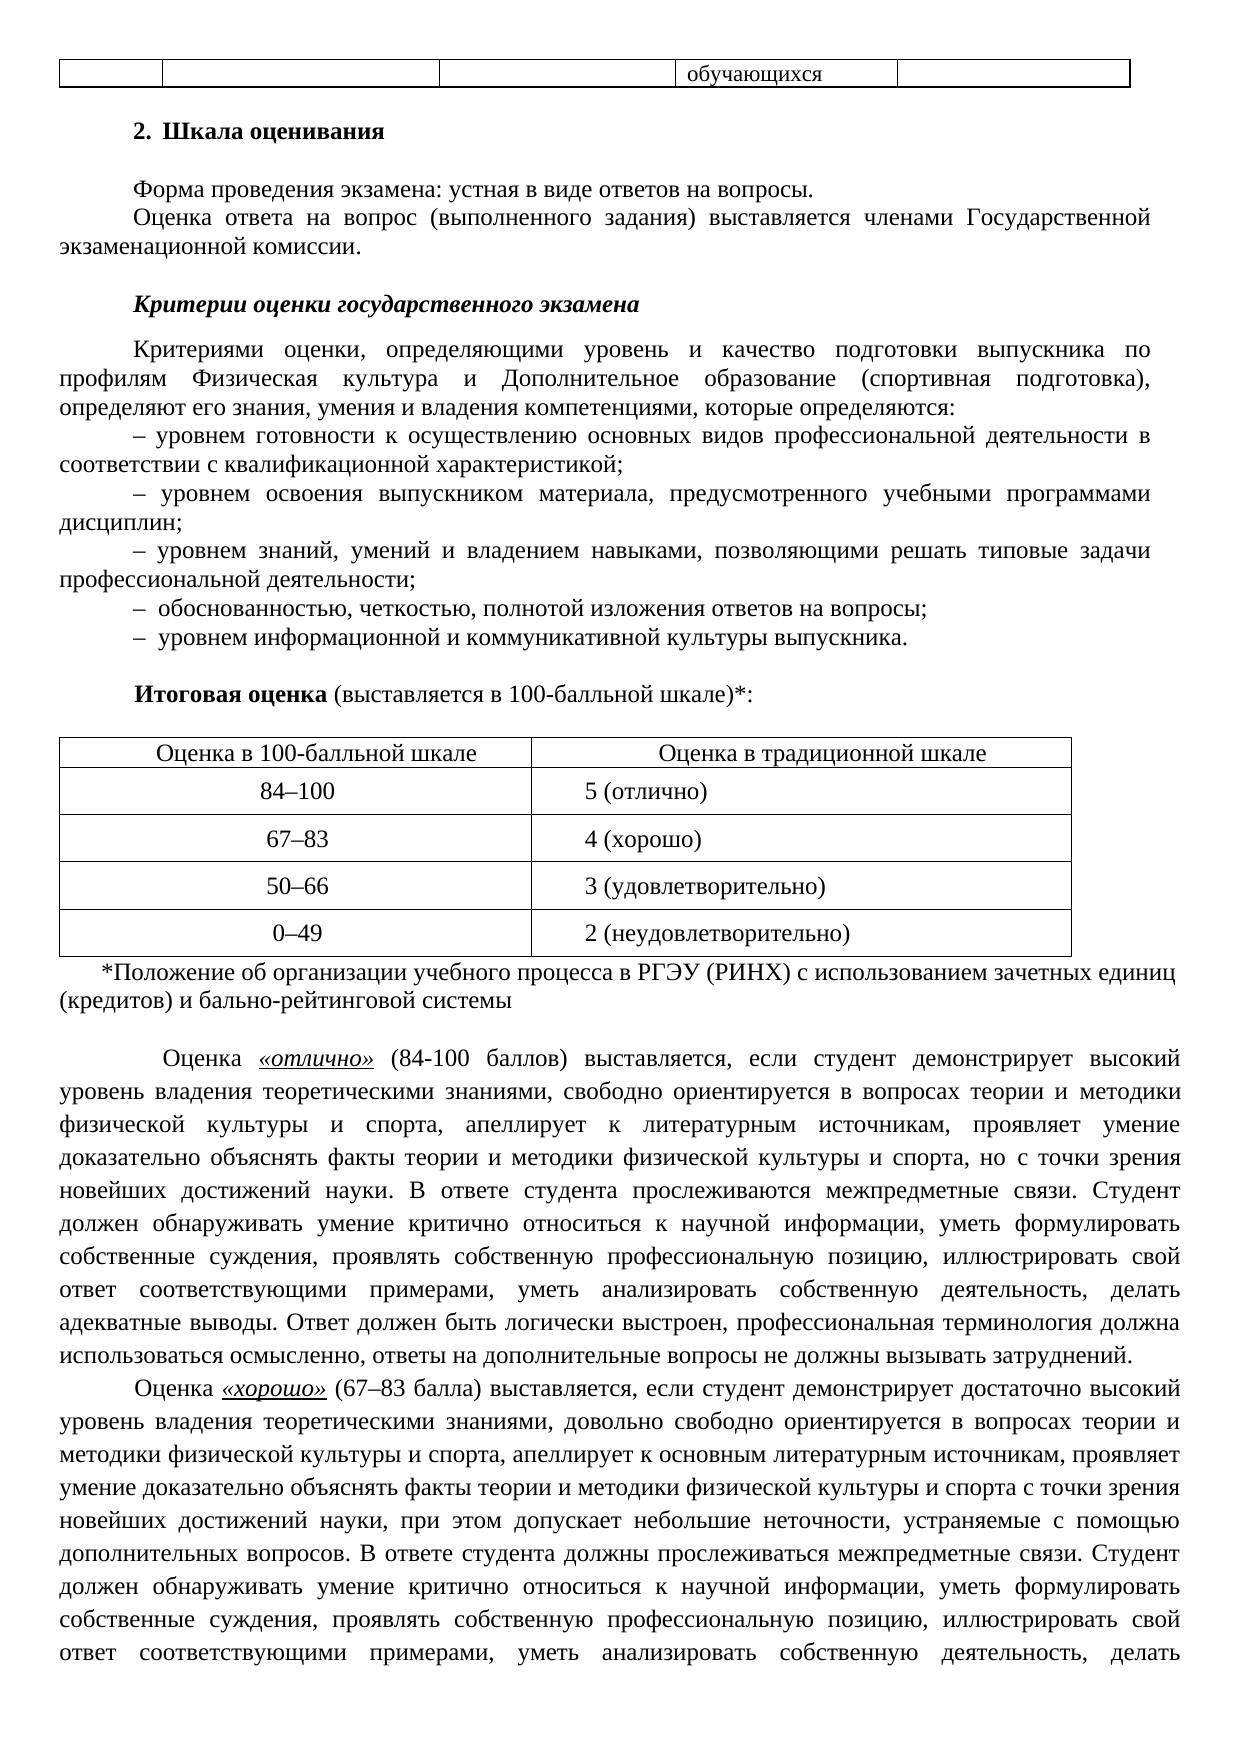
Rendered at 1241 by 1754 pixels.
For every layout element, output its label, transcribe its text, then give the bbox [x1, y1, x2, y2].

text Итоговая оценка (выставляется в 100-балльной шкале)*: [59, 679, 1181, 708]
text – уровнем информационной и коммуникативной культуры выпускника. [59, 622, 1240, 651]
table_cell 50–66 [60, 862, 531, 908]
table_cell 5 (отлично) [532, 768, 1071, 814]
text 2. Шкала оценивания [59, 116, 1181, 145]
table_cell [676, 60, 897, 86]
table_cell 0–49 [60, 910, 531, 956]
table_header Оценка в 100-балльной шкале [60, 738, 531, 767]
text Оценка «отлично» (84-100 баллов) выставляется, если студент демонстрирует высокий уровень владения теоретическими знаниями, свободно ориентируется в вопросах теории и методики физической культуры и спорта, апеллирует к литературным источникам, проявляет умение доказательно объяснять факты теории и методики физической культуры и спорта, но с точки зрения новейших достижений науки. В ответе студента прослеживаются межпредметные связи. Студент должен обнаруживать умение критично относиться к научной информации, уметь формулировать собственные суждения, проявлять собственную профессиональную позицию, иллюстрировать свой ответ соответствующими примерами, уметь анализировать собственную деятельность, делать адекватные выводы. Ответ должен быть логически выстроен, профессиональная терминология должна использоваться осмысленно, ответы на дополнительные вопросы не должны вызывать затруднений. [59, 1043, 1181, 1369]
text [59, 1373, 1181, 1666]
text Критериями оценки, определяющими уровень и качество подготовки выпускника по профилям Физическая культура и Дополнительное образование (спортивная подготовка), определяют его знания, умения и владения компетенциями, которые определяются: [59, 334, 1152, 421]
table_cell 2 (неудовлетворительно) [532, 910, 1071, 956]
table_cell 67–83 [60, 815, 531, 861]
text *Положение об организации учебного процесса в РГЭУ (РИНХ) с использованием зачетных единиц (кредитов) и бально-рейтинговой системы [59, 957, 1181, 1014]
text – уровнем знаний, умений и владением навыками, позволяющими решать типовые задачи профессиональной деятельности; [59, 536, 1152, 593]
text – уровнем освоения выпускником материала, предусмотренного учебными программами дисциплин; [59, 478, 1152, 536]
table_cell 3 (удовлетворительно) [532, 862, 1071, 908]
text Форма проведения экзамена: устная в виде ответов на вопросы. [59, 174, 1152, 202]
text Критерии оценки государственного экзамена [59, 289, 1152, 317]
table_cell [440, 60, 675, 86]
table_cell 84–100 [60, 768, 531, 814]
text – уровнем готовности к осуществлению основных видов профессиональной деятельности в соответствии с квалификационной характеристикой; [59, 421, 1152, 478]
table_header Оценка в традиционной шкале [532, 738, 1071, 767]
text – обоснованностью, четкостью, полнотой изложения ответов на вопросы; [59, 593, 1152, 622]
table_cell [898, 60, 1129, 86]
text Оценка ответа на вопрос (выполненного задания) выставляется членами Государственной экзаменационной комиссии. [59, 202, 1152, 260]
table_cell 4 (хорошо) [532, 815, 1071, 861]
